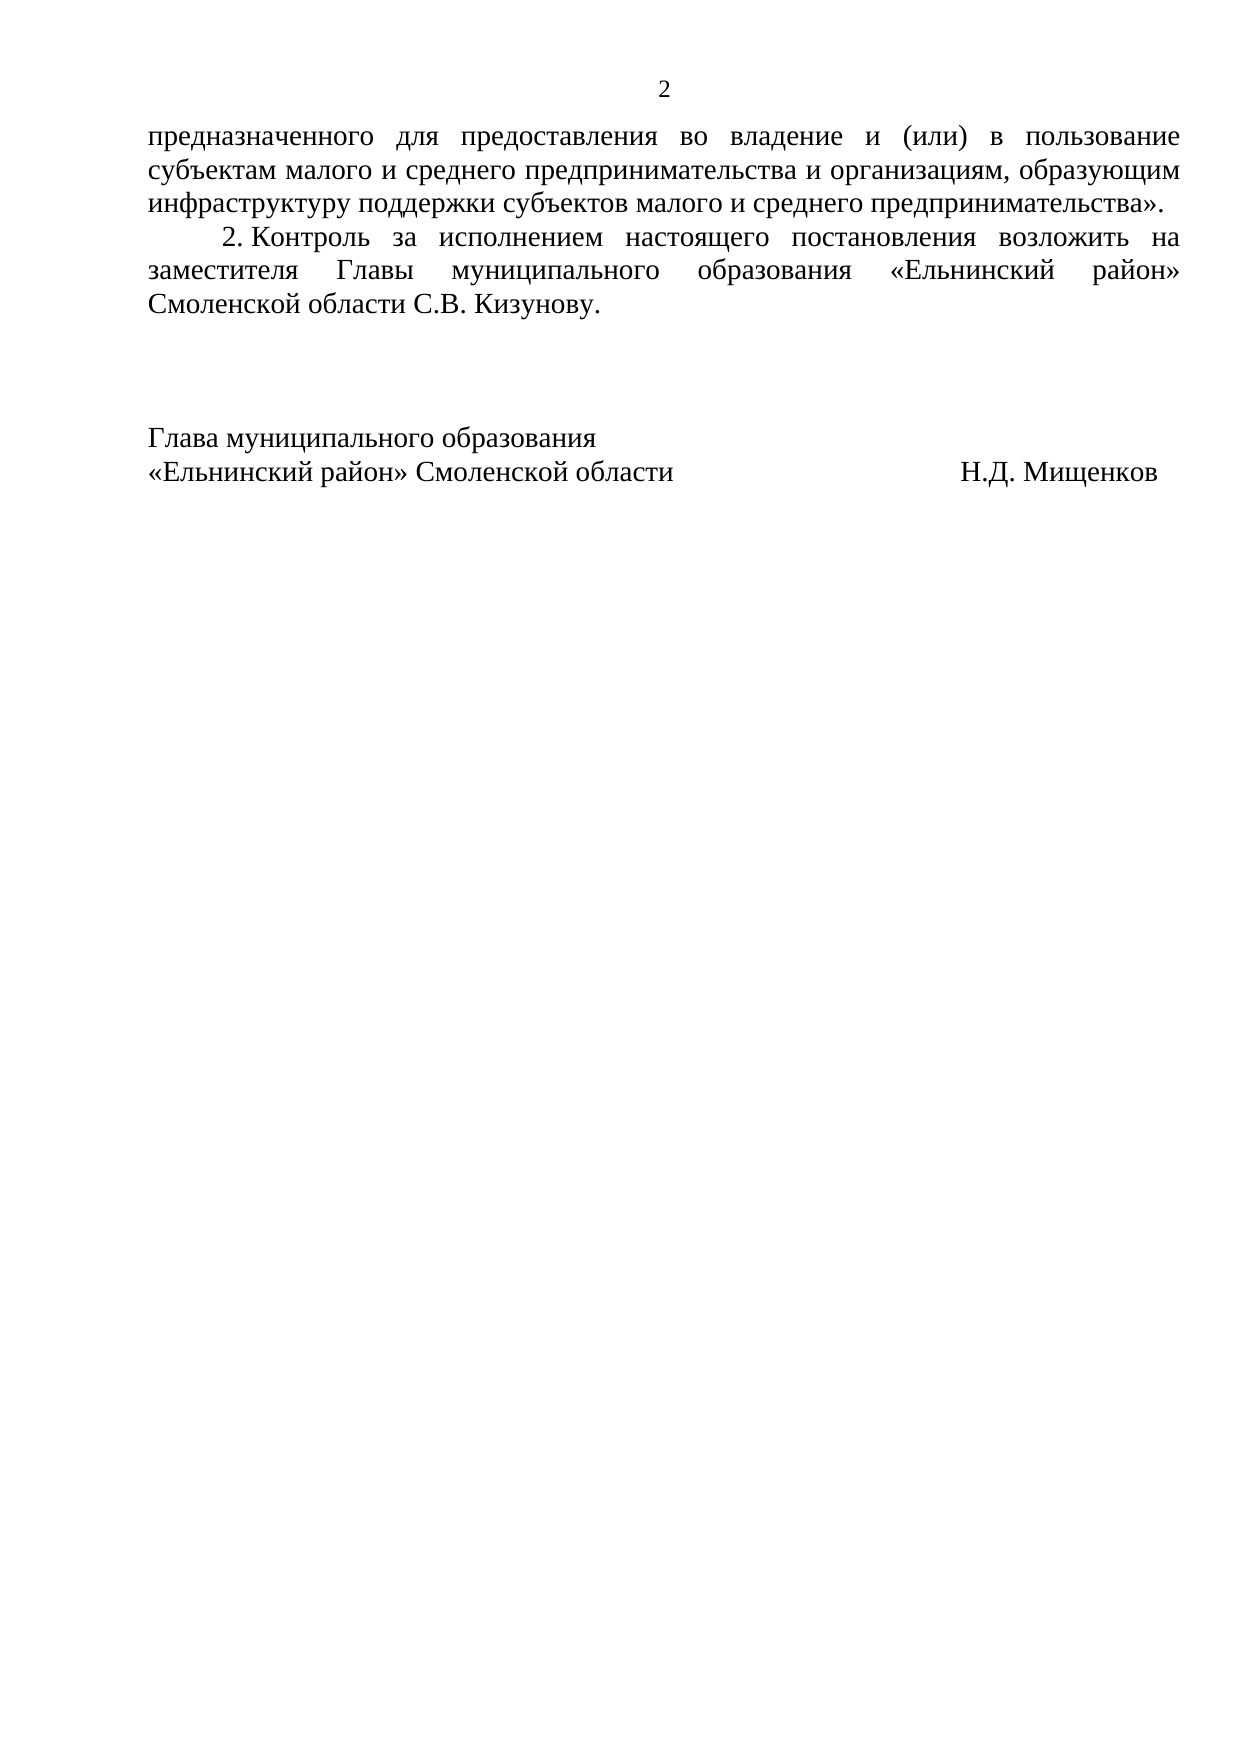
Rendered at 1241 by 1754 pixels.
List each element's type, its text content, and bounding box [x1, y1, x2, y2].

list Глава муниципального образования [148, 420, 1187, 454]
list «Ельнинский район» Смоленской области Н.Д. Мищенков [148, 454, 1187, 487]
text 2. Контроль за исполнением настоящего постановления возложить на заместителя Главы муниципального образования «Ельнинский район» Смоленской области С.В. Кизунову. [148, 219, 1181, 319]
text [148, 118, 1181, 219]
